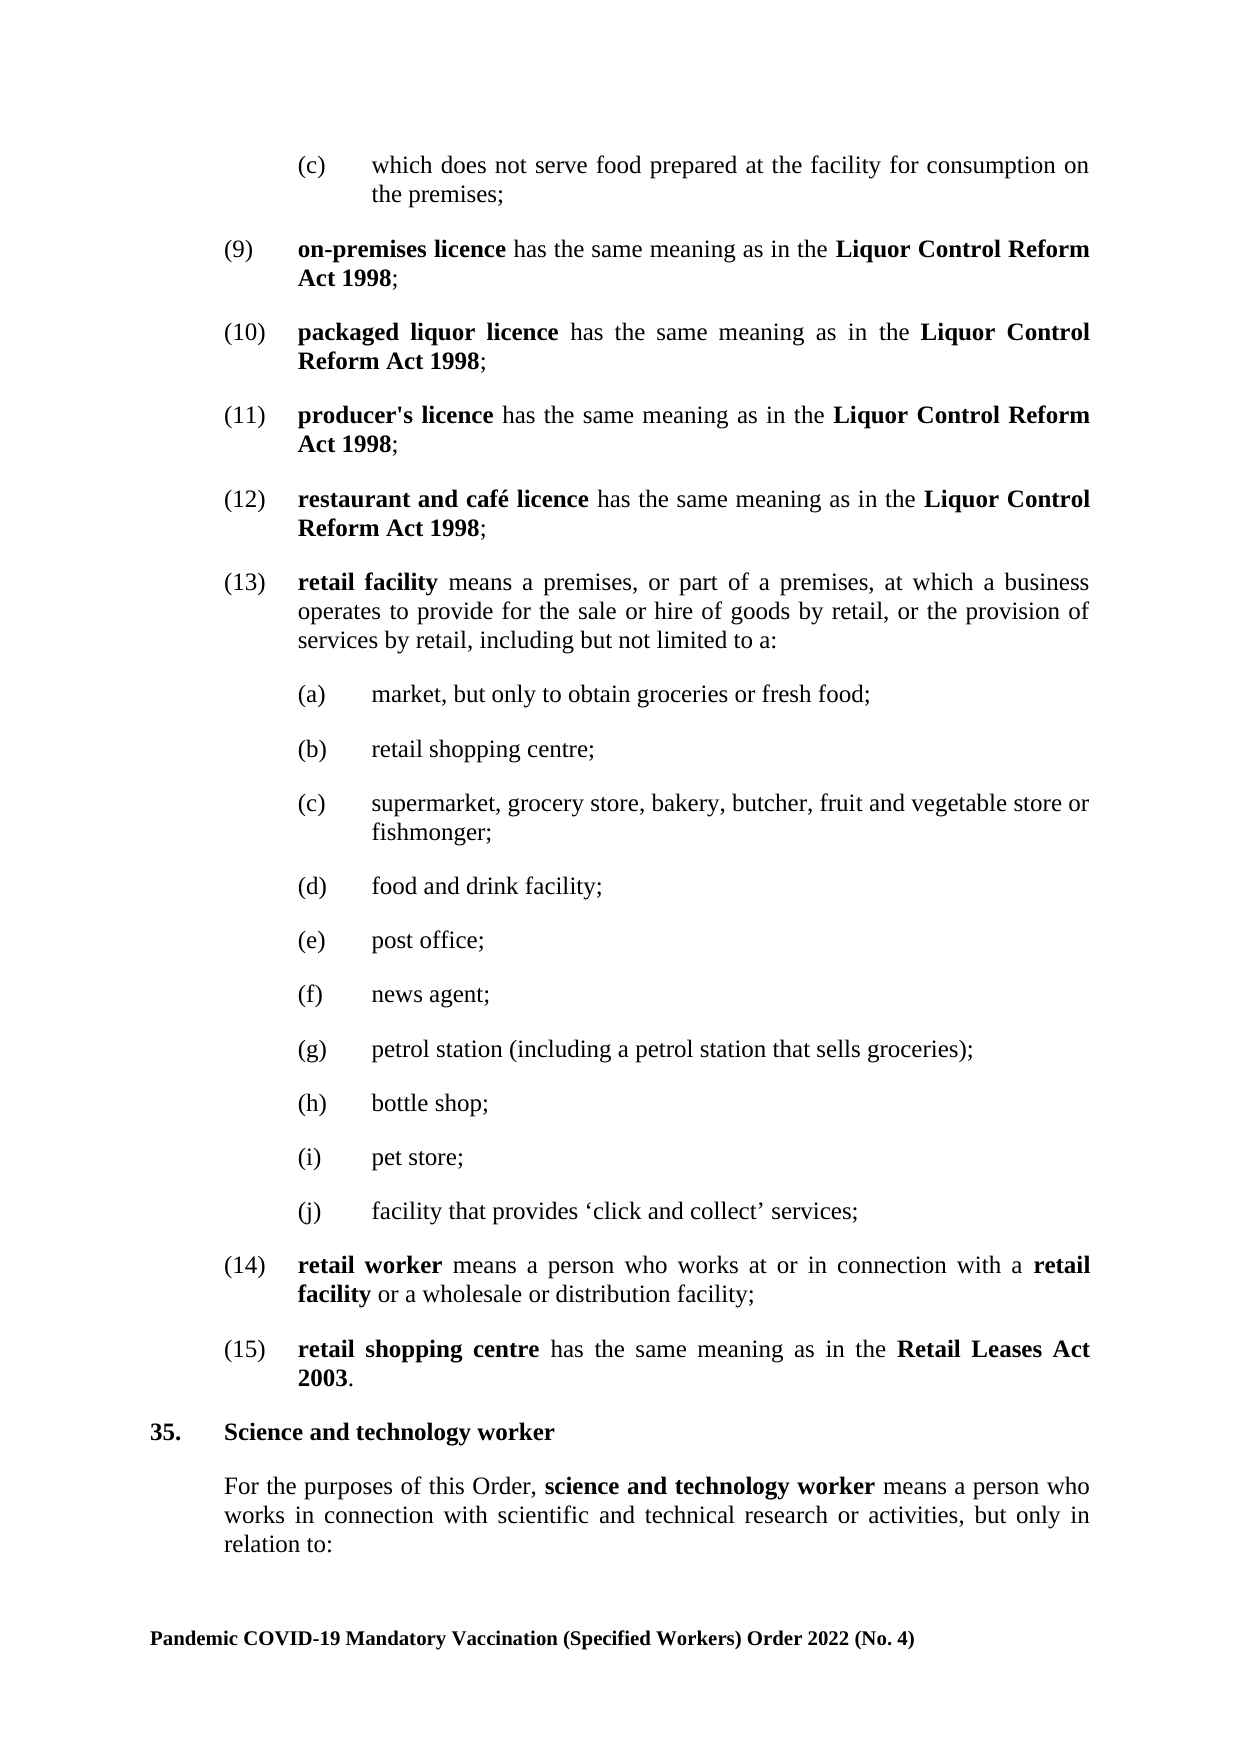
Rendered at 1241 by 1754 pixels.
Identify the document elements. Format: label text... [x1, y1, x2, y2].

subtitle market, but only to obtain groceries or fresh food; [298, 679, 1090, 708]
subtitle producer's licence has the same meaning as in the Liquor Control Reform Act 1998; [224, 400, 1090, 458]
subtitle packaged liquor licence has the same meaning as in the Liquor Control Reform Act 1998; [224, 317, 1090, 375]
subtitle retail shopping centre has the same meaning as in the Retail Leases Act 2003. [224, 1333, 1090, 1392]
subtitle For the purposes of this Order, science and technology worker means a person who works in connection with scientific and technical research or activities, but only in relation to: [224, 1471, 1090, 1558]
subtitle petrol station (including a petrol station that sells groceries); [298, 1033, 1090, 1062]
subtitle bottle shop; [298, 1087, 1090, 1117]
subtitle retail worker means a person who works at or in connection with a retail facility or a wholesale or distribution facility; [224, 1250, 1090, 1308]
subtitle post office; [298, 925, 1090, 954]
subtitle retail facility means a premises, or part of a premises, at which a business operates to provide for the sale or hire of goods by retail, or the provision of services by retail, including but not limited to a: [224, 567, 1090, 654]
subtitle pet store; [298, 1142, 1090, 1171]
subtitle supermarket, grocery store, bakery, butcher, fruit and vegetable store or fishmonger; [298, 787, 1090, 846]
subtitle facility that provides ‘click and collect’ services; [298, 1196, 1090, 1225]
subtitle restaurant and café licence has the same meaning as in the Liquor Control Reform Act 1998; [224, 483, 1090, 542]
subtitle retail shopping centre; [298, 733, 1090, 762]
subtitle which does not serve food prepared at the facility for consumption on the premises; [298, 150, 1090, 208]
subtitle on-premises licence has the same meaning as in the Liquor Control Reform Act 1998; [224, 233, 1090, 292]
subtitle Science and technology worker [150, 1417, 1090, 1446]
subtitle news agent; [298, 979, 1090, 1008]
subtitle food and drink facility; [298, 871, 1090, 900]
